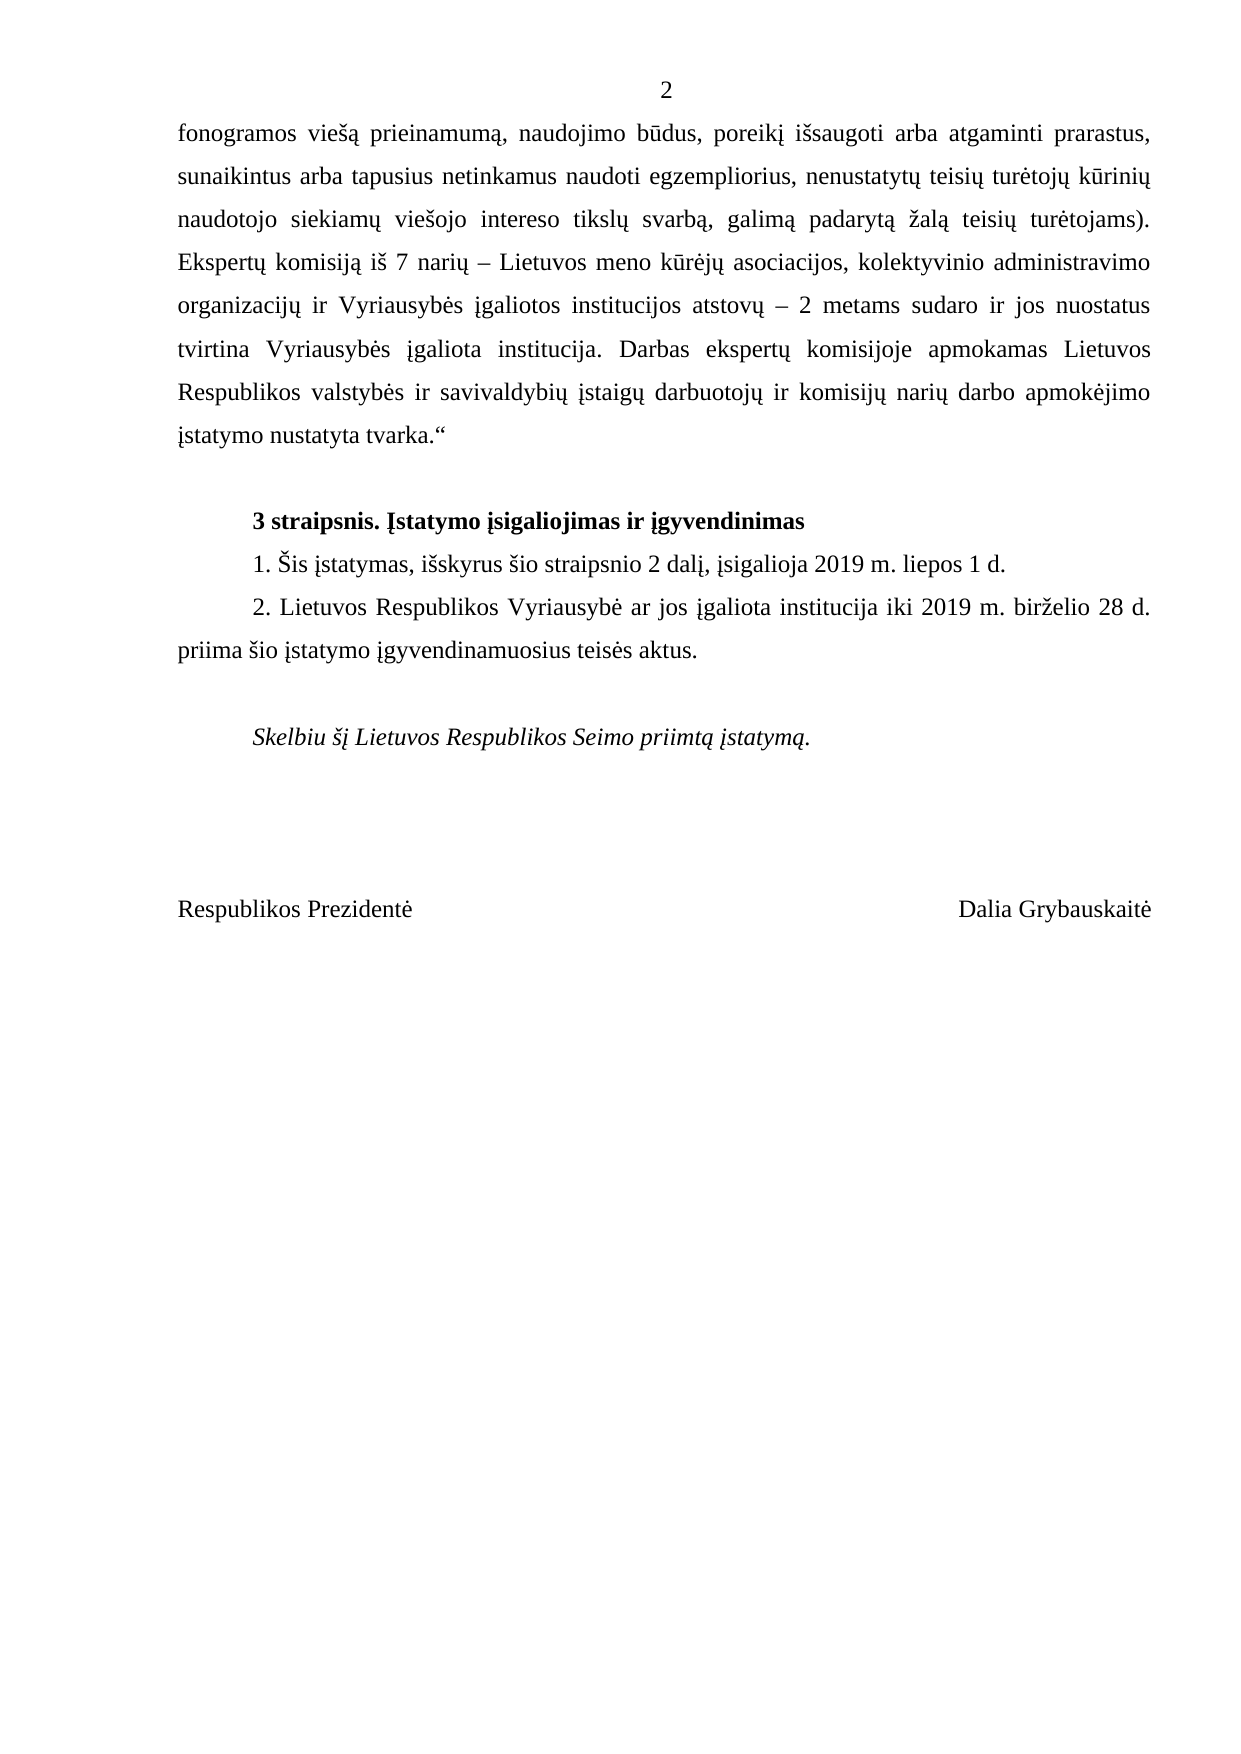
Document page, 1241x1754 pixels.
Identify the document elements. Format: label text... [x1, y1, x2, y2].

text 2. Lietuvos Respublikos Vyriausybė ar jos įgaliota institucija iki 2019 m. birželio 28 d. priima šio įstatymo įgyvendinamuosius teisės aktus. [177, 592, 1152, 664]
text Skelbiu šį Lietuvos Respublikos Seimo priimtą įstatymą. [177, 722, 1152, 751]
text 3 straipsnis. Įstatymo įsigaliojimas ir įgyvendinimas [177, 506, 1152, 535]
text 1. Šis įstatymas, išskyrus šio straipsnio 2 dalį, įsigalioja 2019 m. liepos 1 d. [177, 549, 1152, 578]
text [177, 118, 1152, 449]
text Respublikos Prezidentė Dalia Grybauskaitė [177, 894, 1152, 923]
